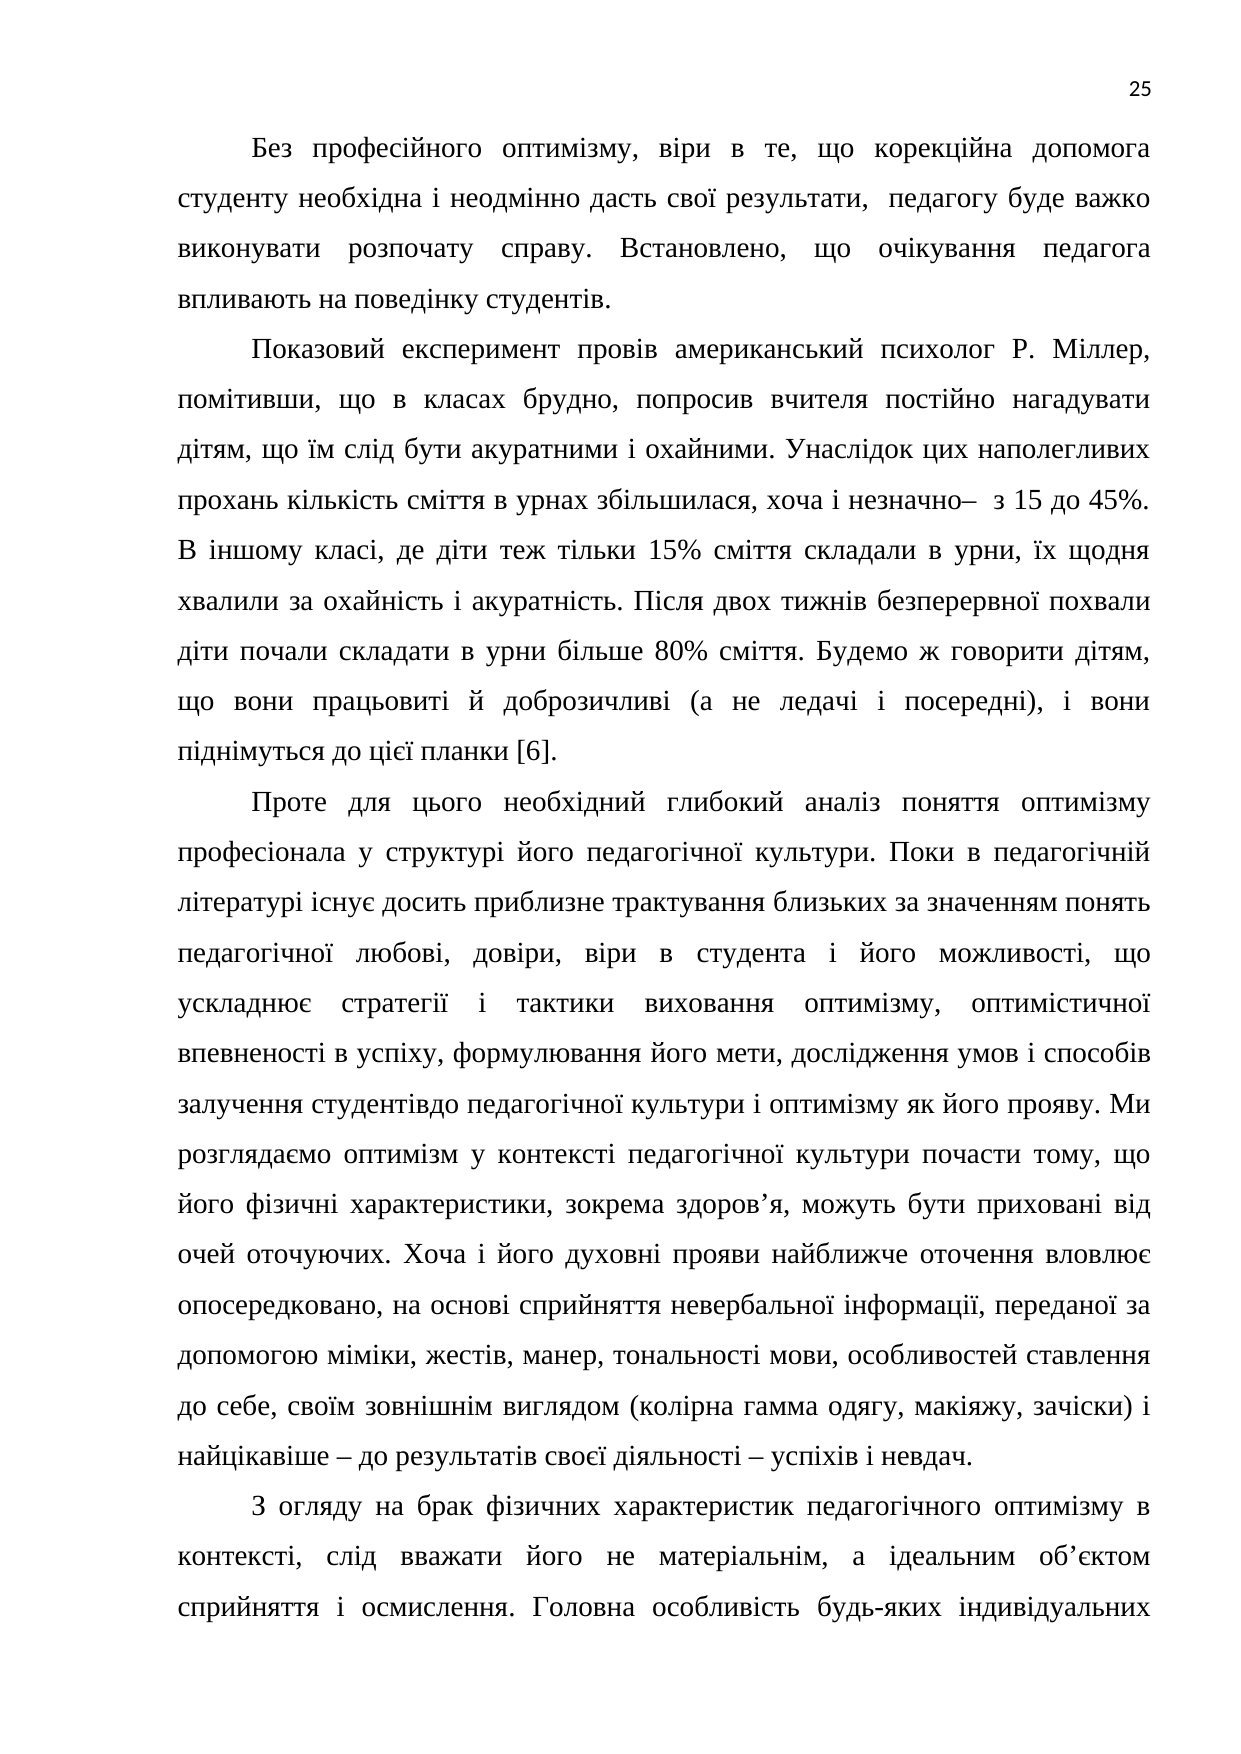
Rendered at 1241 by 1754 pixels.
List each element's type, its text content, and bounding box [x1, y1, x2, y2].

text Без професійного оптимізму, віри в те, що корекційна допомога студенту необхідна і неодмінно дасть свої результати, педагогу буде важко виконувати розпочату справу. Встановлено, що очікування педагога впливають на поведінку студентів. [177, 130, 1152, 314]
text Проте для цього необхідний глибокий аналіз поняття оптимізму професіонала у структурі його педагогічної культури. Поки в педагогічній літературі існує досить приблизне трактування близьких за значенням понять педагогічної любові, довіри, віри в студента і його можливості, що ускладнює стратегії і тактики виховання оптимізму, оптимістичної впевненості в успіху, формулювання його мети, дослідження умов і способів залучення студентівдо педагогічної культури і оптимізму як його прояву. Ми розглядаємо оптимізм у контексті педагогічної культури почасти тому, що його фізичні характеристики, зокрема здоров’я, можуть бути приховані від очей оточуючих. Хоча і його духовні прояви найближче оточення вловлює опосередковано, на основі сприйняття невербальної інформації, переданої за допомогою міміки, жестів, манер, тональності мови, особливостей ставлення до себе, своїм зовнішнім виглядом (колірна гамма одягу, макіяжу, зачіски) і найцікавіше – до результатів своєї діяльності – успіхів і невдач. [177, 784, 1152, 1471]
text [177, 1488, 1152, 1622]
text Показовий експеримент провів американський психолог Р. Міллер, помітивши, що в класах брудно, попросив вчителя постійно нагадувати дітям, що їм слід бути акуратними і охайними. Унаслідок цих наполегливих прохань кількість сміття в урнах збільшилася, хоча і незначно– з 15 до 45%. В іншому класі, де діти теж тільки 15% сміття складали в урни, їх щодня хвалили за охайність і акуратність. Після двох тижнів безперервної похвали діти почали складати в урни більше 80% сміття. Будемо ж говорити дітям, що вони працьовиті й доброзичливі (а не ледачі і посередні), і вони піднімуться до цієї планки [6]. [177, 331, 1152, 767]
